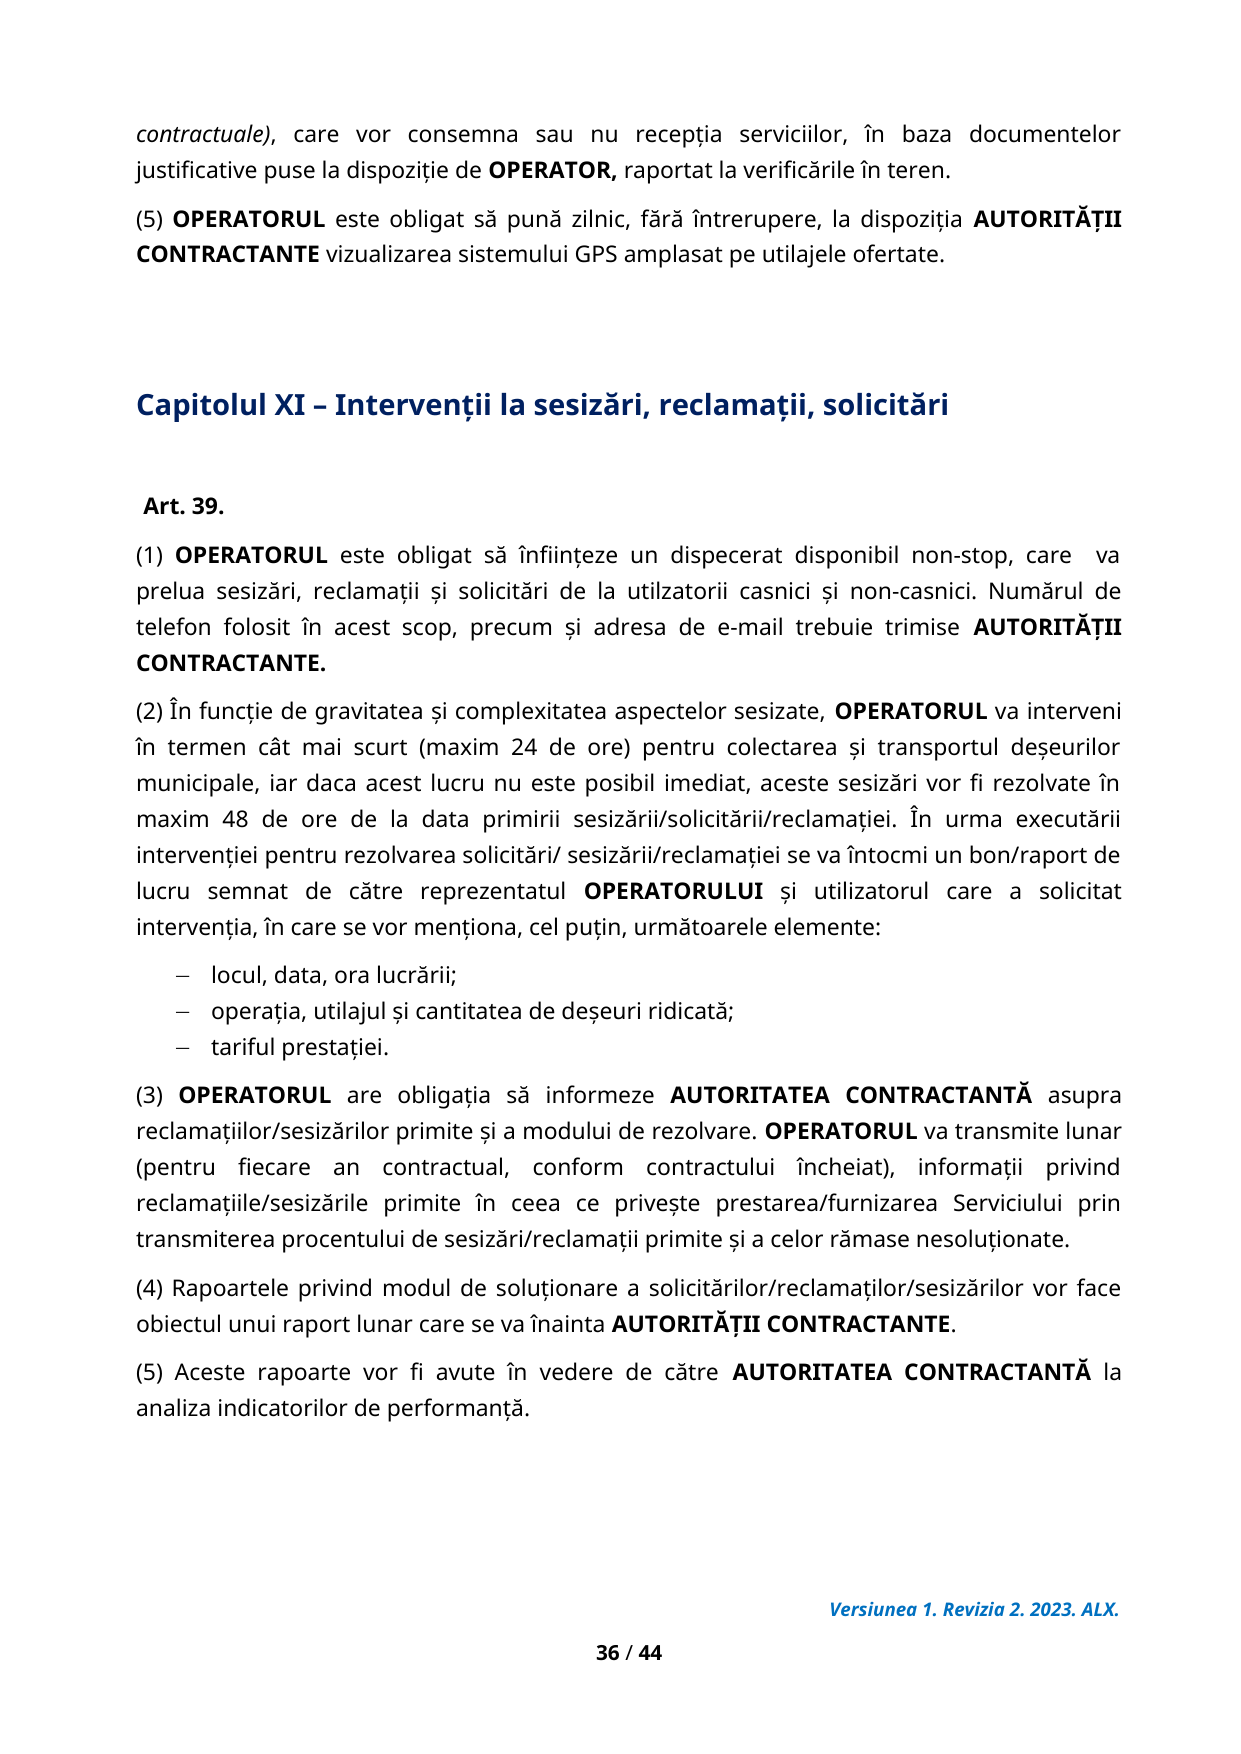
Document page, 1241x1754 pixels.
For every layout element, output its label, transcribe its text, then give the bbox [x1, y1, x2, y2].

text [136, 118, 1122, 185]
list tariful prestației. [173, 1031, 1122, 1062]
list locul, data, ora lucrării; [173, 959, 1122, 990]
text (2) În funcție de gravitatea și complexitatea aspectelor sesizate, OPERATORUL va interveni în termen cât mai scurt (maxim 24 de ore) pentru colectarea și transportul deșeurilor municipale, iar daca acest lucru nu este posibil imediat, aceste sesizări vor fi rezolvate în maxim 48 de ore de la data primirii sesizării/solicitării/reclamației. În urma executării intervenției pentru rezolvarea solicitări/ sesizării/reclamației se va întocmi un bon/raport de lucru semnat de către reprezentatul OPERATORULUI și utilizatorul care a solicitat intervenția, în care se vor menționa, cel puțin, următoarele elemente: [136, 695, 1122, 942]
text (1) OPERATORUL este obligat să înființeze un dispecerat disponibil non-stop, care va prelua sesizări, reclamații și solicitări de la utilzatorii casnici și non-casnici. Numărul de telefon folosit în acest scop, precum și adresa de e-mail trebuie trimise AUTORITĂȚII CONTRACTANTE. [136, 539, 1122, 678]
text (4) Rapoartele privind modul de soluționare a solicitărilor/reclamaților/sesizărilor vor face obiectul unui raport lunar care se va înainta AUTORITĂȚII CONTRACTANTE. [136, 1272, 1122, 1339]
list operația, utilajul și cantitatea de deșeuri ridicată; [173, 995, 1122, 1026]
text (5) Aceste rapoarte vor fi avute în vedere de către AUTORITATEA CONTRACTANTĂ la analiza indicatorilor de performanță. [136, 1356, 1122, 1423]
text (5) OPERATORUL este obligat să pună zilnic, fără întrerupere, la dispoziția AUTORITĂȚII CONTRACTANTE vizualizarea sistemului GPS amplasat pe utilajele ofertate. [136, 202, 1122, 270]
text (3) OPERATORUL are obligația să informeze AUTORITATEA CONTRACTANTĂ asupra reclamațiilor/sesizărilor primite și a modului de rezolvare. OPERATORUL va transmite lunar (pentru fiecare an contractual, conform contractului încheiat), informații privind reclamațiile/sesizările primite în ceea ce privește prestarea/furnizarea Serviciului prin transmiterea procentului de sesizări/reclamații primite și a celor rămase nesoluționate. [136, 1079, 1122, 1254]
subtitle Capitolul XI – Intervenții la sesizări, reclamații, solicitări [136, 384, 1122, 423]
